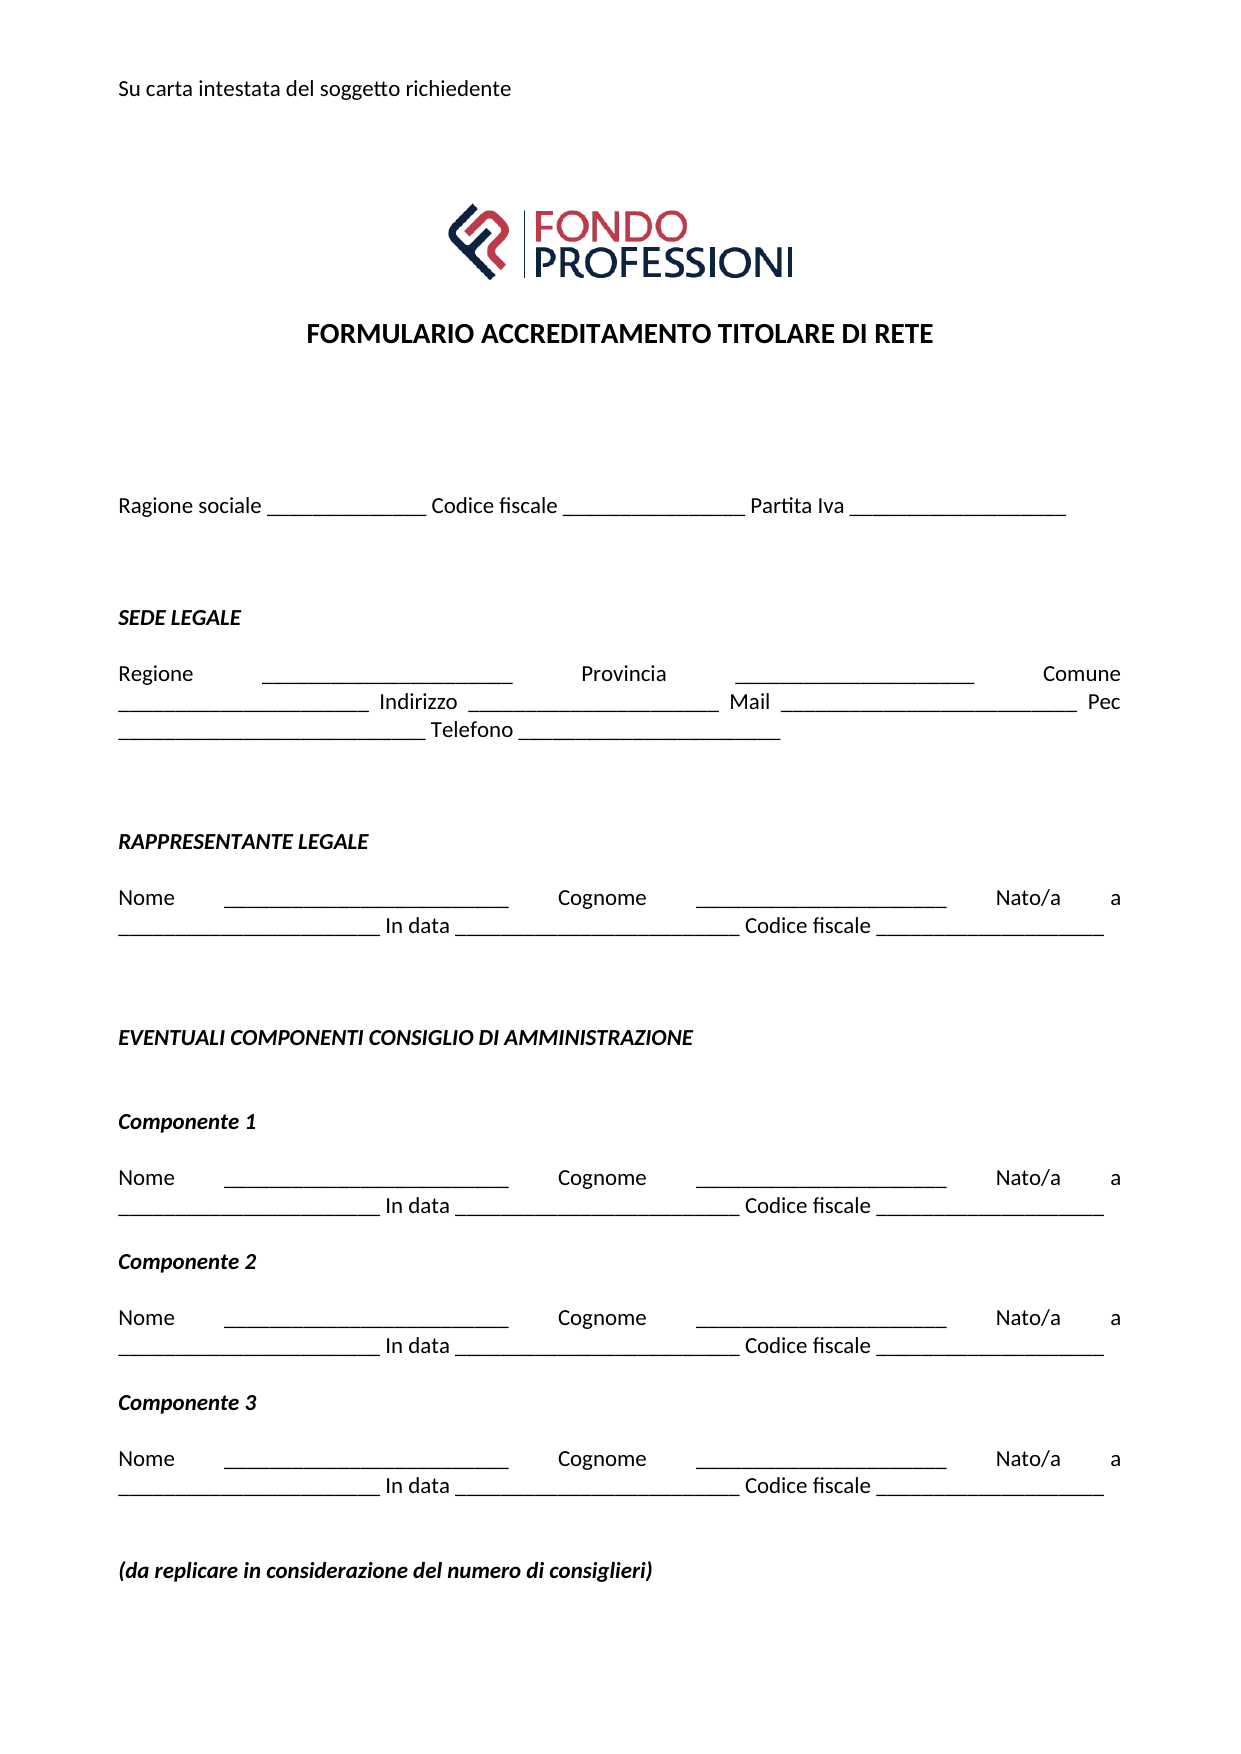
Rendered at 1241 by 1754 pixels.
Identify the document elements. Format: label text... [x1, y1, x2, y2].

text RAPPRESENTANTE LEGALE [118, 827, 1122, 855]
text Componente 2 [118, 1247, 1122, 1276]
text Ragione sociale ______________ Codice fiscale ________________ Partita Iva ___________________ [118, 491, 1122, 519]
text (da replicare in considerazione del numero di consiglieri) [118, 1556, 1122, 1584]
text Nome _________________________ Cognome ______________________ Nato/a a _______________________ In data _________________________ Codice fiscale ____________________ [118, 1444, 1122, 1500]
text SEDE LEGALE [118, 603, 1122, 631]
text FORMULARIO ACCREDITAMENTO TITOLARE DI RETE [118, 315, 1122, 351]
picture [448, 203, 792, 280]
text EVENTUALI COMPONENTI CONSIGLIO DI AMMINISTRAZIONE [118, 1023, 1122, 1051]
text Nome _________________________ Cognome ______________________ Nato/a a _______________________ In data _________________________ Codice fiscale ____________________ [118, 883, 1122, 939]
text Componente 1 [118, 1107, 1122, 1135]
text Componente 3 [118, 1388, 1122, 1416]
text Nome _________________________ Cognome ______________________ Nato/a a _______________________ In data _________________________ Codice fiscale ____________________ [118, 1303, 1122, 1359]
text Regione ______________________ Provincia _____________________ Comune ______________________ Indirizzo ______________________ Mail __________________________ Pec ___________________________ Telefono _______________________ [118, 659, 1122, 743]
text Nome _________________________ Cognome ______________________ Nato/a a _______________________ In data _________________________ Codice fiscale ____________________ [118, 1163, 1122, 1219]
